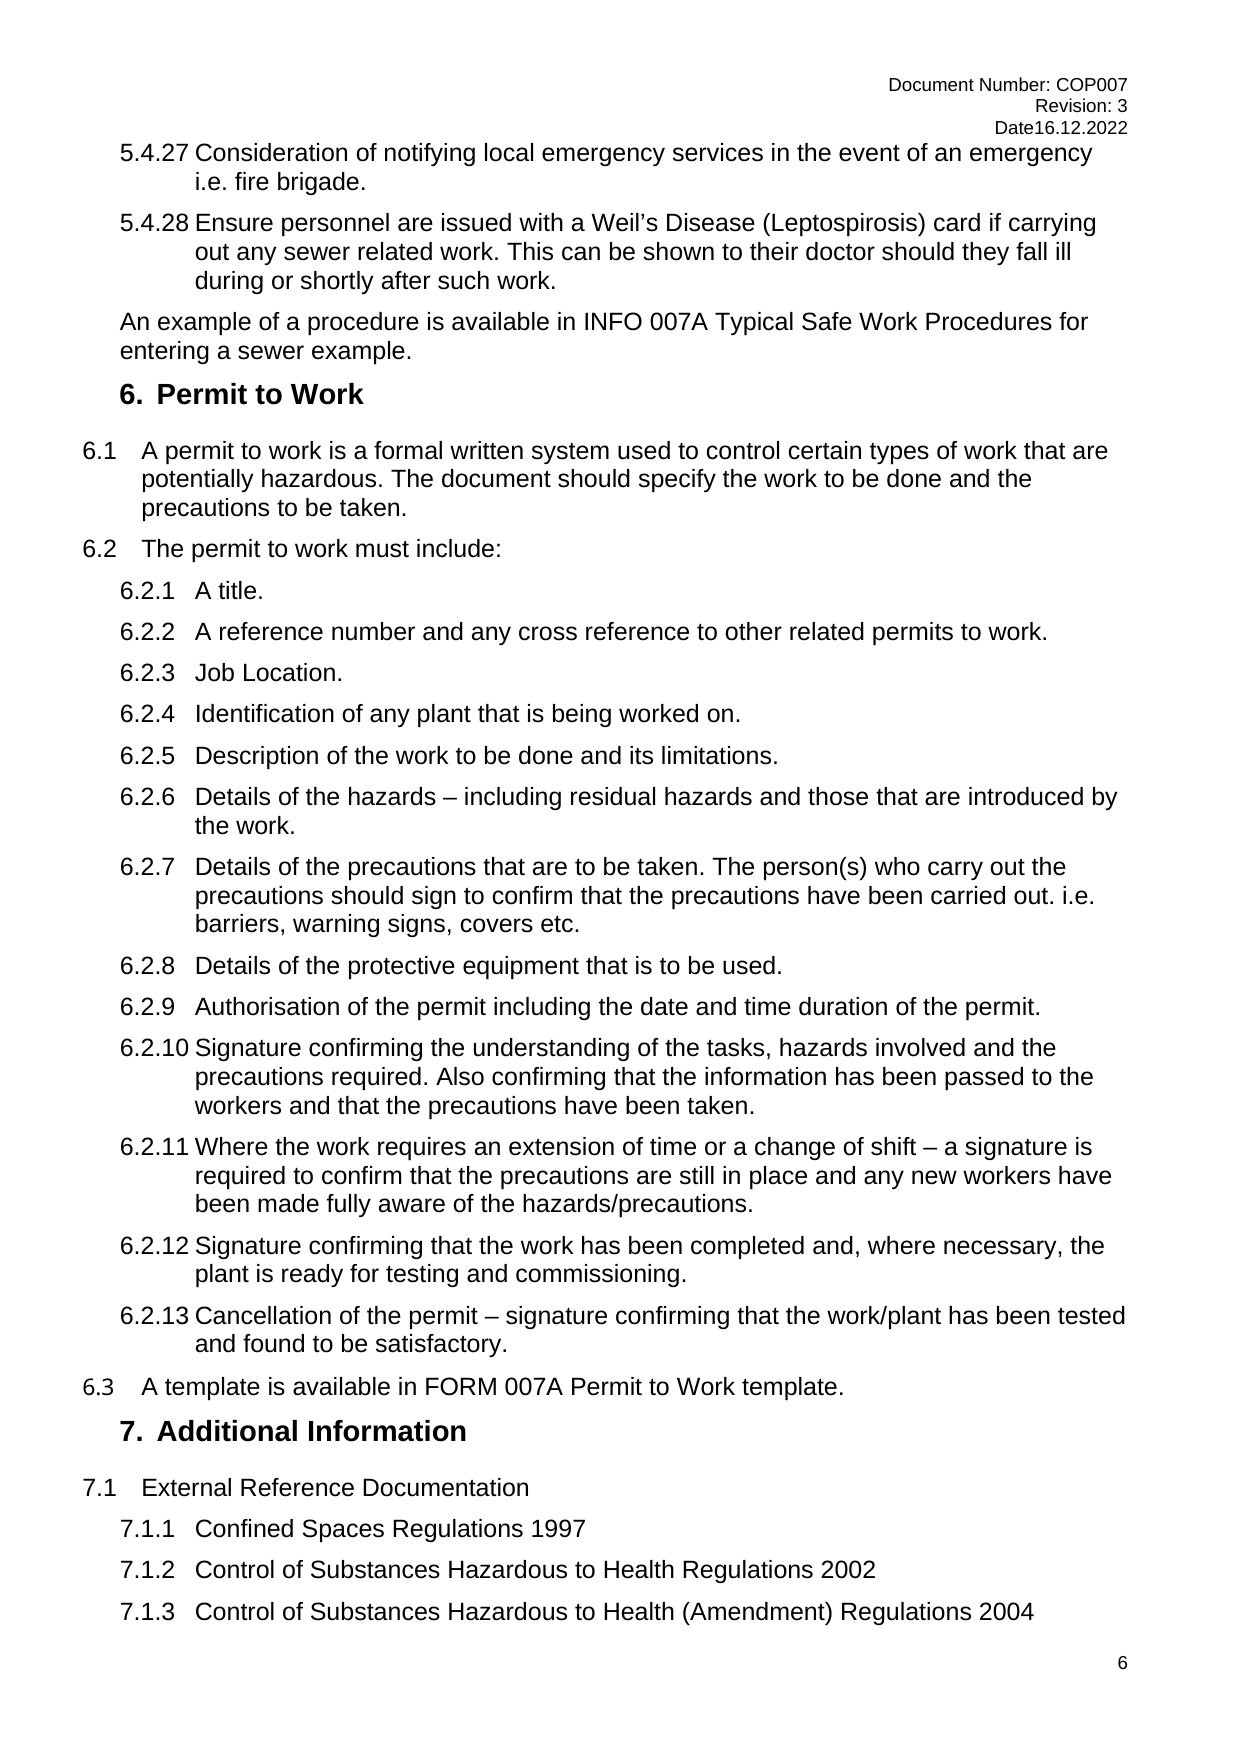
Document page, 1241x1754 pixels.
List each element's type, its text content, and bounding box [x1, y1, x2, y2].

list Ensure personnel are issued with a Weil’s Disease (Leptospirosis) card if carrying out any sewer related work. This can be shown to their doctor should they fall ill during or shortly after such work. [119, 208, 1128, 295]
list Job Location. [119, 658, 1128, 687]
list Control of Substances Hazardous to Health Regulations 2002 [119, 1556, 1128, 1584]
list Details of the precautions that are to be taken. The person(s) who carry out the precautions should sign to confirm that the precautions have been carried out. i.e. barriers, warning signs, covers etc. [119, 852, 1128, 938]
list Description of the work to be done and its limitations. [119, 741, 1128, 769]
list A reference number and any cross reference to other related permits to work. [119, 617, 1128, 646]
list Authorisation of the permit including the date and time duration of the permit. [119, 992, 1128, 1021]
list Details of the protective equipment that is to be used. [119, 951, 1128, 979]
list Where the work requires an extension of time or a change of shift – a signature is required to confirm that the precautions are still in place and any new workers have been made fully aware of the hazards/precautions. [119, 1132, 1128, 1218]
list The permit to work must include: [82, 534, 1128, 563]
list A permit to work is a formal written system used to control certain types of work that are potentially hazardous. The document should specify the work to be done and the precautions to be taken. [82, 436, 1128, 522]
list External Reference Documentation [82, 1473, 1128, 1502]
list Identification of any plant that is being worked on. [119, 699, 1128, 728]
list A template is available in FORM 007A Permit to Work template. [82, 1371, 1128, 1402]
list Details of the hazards – including residual hazards and those that are introduced by the work. [119, 782, 1128, 839]
subtitle Additional Information [119, 1414, 1128, 1448]
list Cancellation of the permit – signature confirming that the work/plant has been tested and found to be satisfactory. [119, 1301, 1128, 1358]
list Control of Substances Hazardous to Health (Amendment) Regulations 2004 [119, 1597, 1128, 1626]
list Signature confirming the understanding of the tasks, hazards involved and the precautions required. Also confirming that the information has been passed to the workers and that the precautions have been taken. [119, 1033, 1128, 1119]
list A title. [119, 576, 1128, 604]
list Consideration of notifying local emergency services in the event of an emergency i.e. fire brigade. [119, 138, 1128, 196]
list Confined Spaces Regulations 1997 [119, 1514, 1128, 1543]
list Signature confirming that the work has been completed and, where necessary, the plant is ready for testing and commissioning. [119, 1231, 1128, 1288]
subtitle Permit to Work [119, 377, 1128, 411]
text An example of a procedure is available in INFO 007A Typical Safe Work Procedures for entering a sewer example. [119, 307, 1128, 365]
